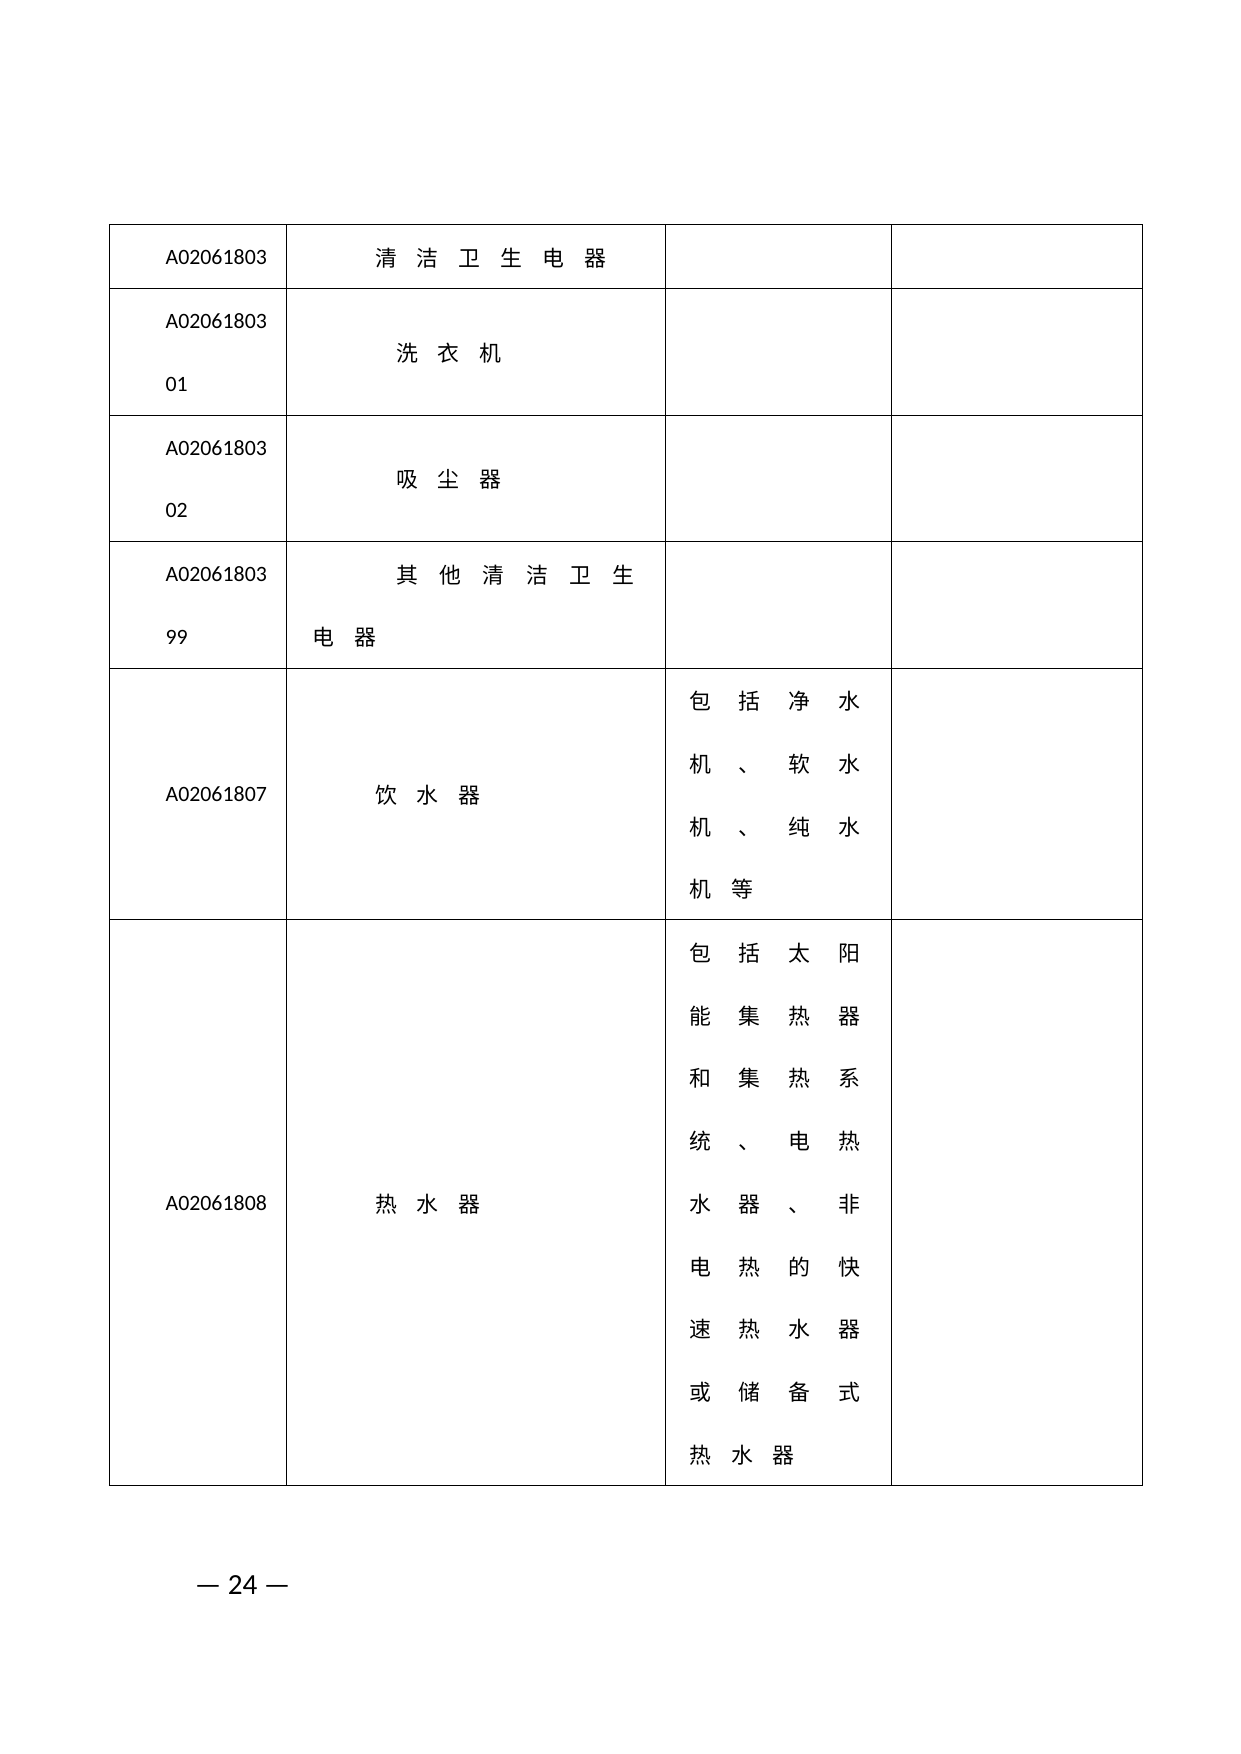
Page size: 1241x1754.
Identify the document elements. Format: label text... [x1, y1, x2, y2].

table_cell [892, 416, 1142, 541]
table_cell 洗衣机 [287, 289, 665, 414]
table_cell [666, 416, 891, 541]
table_cell 其他清洁卫生电器 [287, 542, 665, 667]
table_cell [892, 542, 1142, 667]
table_cell A0206180399 [110, 542, 286, 667]
table_cell A02061808 [110, 920, 286, 1485]
table_cell 饮水器 [287, 669, 665, 919]
table_cell [666, 225, 891, 288]
table_cell [892, 289, 1142, 414]
table_cell 包括太阳能集热器和集热系统、电热水器、非电热的快速热水器或储备式热水器 [666, 920, 891, 1485]
table_cell 包括净水机、软水机、纯水机等 [666, 669, 891, 919]
table_cell 热水器 [287, 920, 665, 1485]
table_cell [666, 542, 891, 667]
table_cell [892, 225, 1142, 288]
table_cell A02061807 [110, 669, 286, 919]
table_cell A02061803 [110, 225, 286, 288]
table_cell [666, 289, 891, 414]
table_cell [892, 669, 1142, 919]
table_cell A0206180301 [110, 289, 286, 414]
table_cell 吸尘器 [287, 416, 665, 541]
table_cell [892, 920, 1142, 1485]
table_cell 清洁卫生电器 [287, 225, 665, 288]
table_cell A0206180302 [110, 416, 286, 541]
